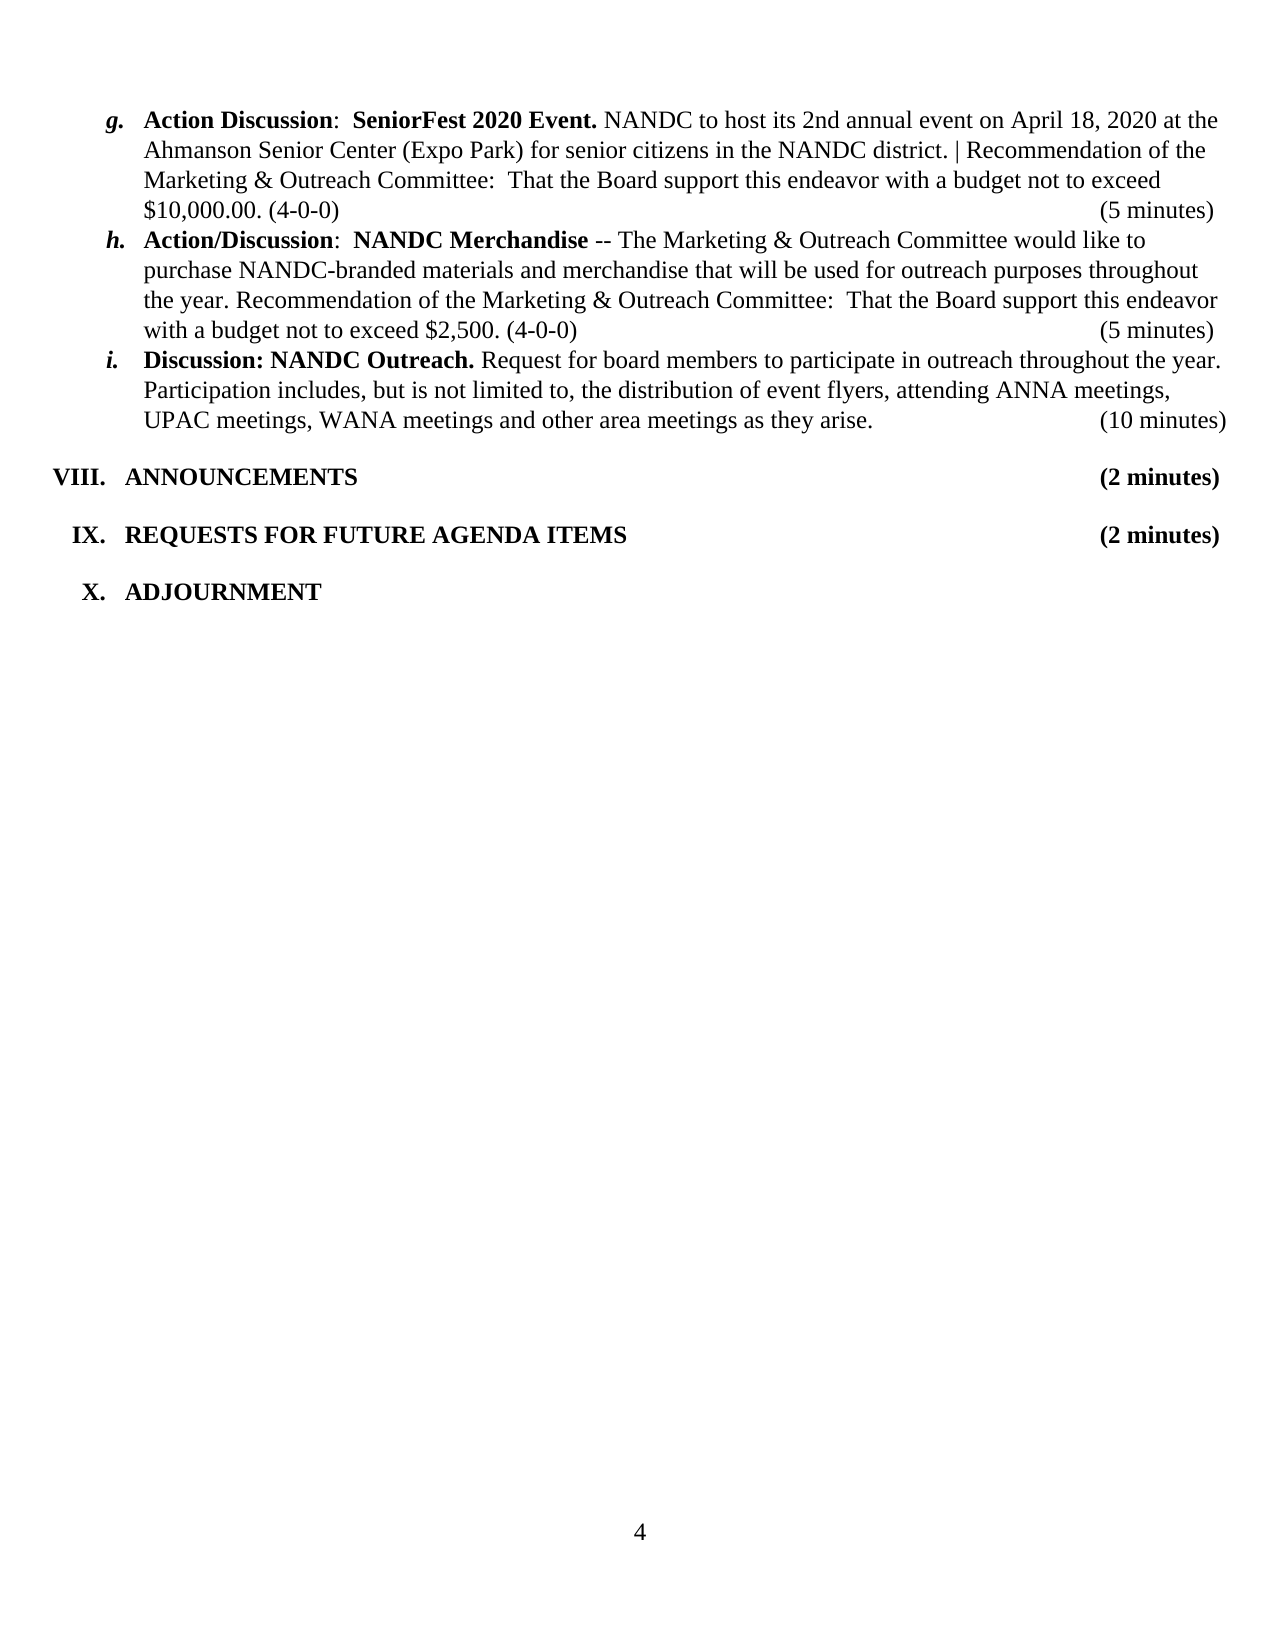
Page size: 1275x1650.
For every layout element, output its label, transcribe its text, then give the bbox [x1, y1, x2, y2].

list Discussion: NANDC Outreach. Request for board members to participate in outreach throughout the year. Participation includes, but is not limited to, the distribution of event flyers, attending ANNA meetings, UPAC meetings, WANA meetings and other area meetings as they arise. (10 minutes) [106, 344, 1230, 434]
list ADJOURNMENT [106, 577, 1230, 606]
list REQUESTS FOR FUTURE AGENDA ITEMS (2 minutes) [106, 520, 1222, 549]
list ANNOUNCEMENTS (2 minutes) [106, 462, 1222, 491]
list Action Discussion: SeniorFest 2020 Event. NANDC to host its 2nd annual event on April 18, 2020 at the Ahmanson Senior Center (Expo Park) for senior citizens in the NANDC district. | Recommendation of the Marketing & Outreach Committee: That the Board support this endeavor with a budget not to exceed $10,000.00. (4-0-0) (5 minutes) [106, 104, 1230, 224]
list Action/Discussion: NANDC Merchandise -- The Marketing & Outreach Committee would like to purchase NANDC-branded materials and merchandise that will be used for outreach purposes throughout the year. Recommendation of the Marketing & Outreach Committee: That the Board support this endeavor with a budget not to exceed $2,500. (4-0-0) (5 minutes) [106, 224, 1230, 344]
